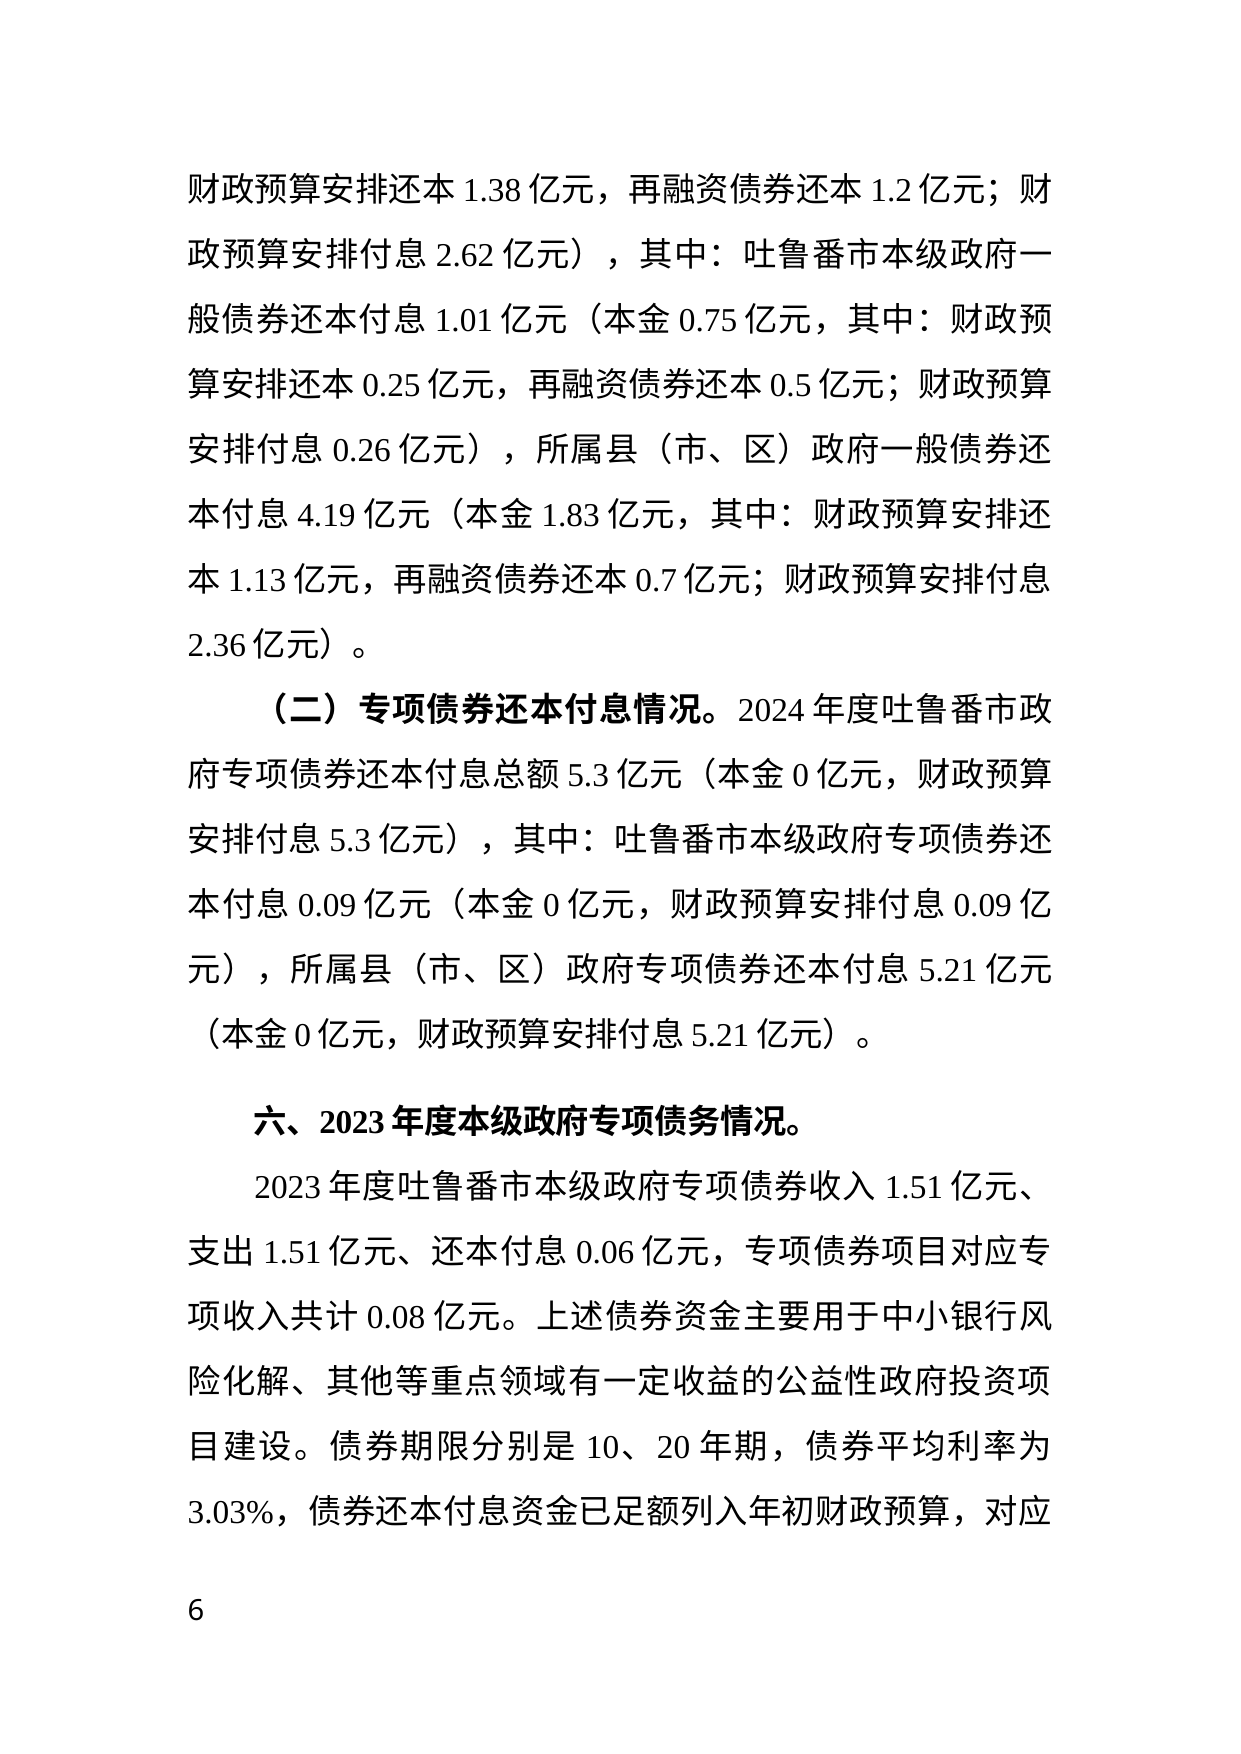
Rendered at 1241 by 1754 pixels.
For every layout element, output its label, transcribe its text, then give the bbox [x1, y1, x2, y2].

text （二）专项债券还本付息情况。2024年度吐鲁番市政府专项债券还本付息总额5.3亿元（本金0亿元，财政预算安排付息5.3亿元），其中：吐鲁番市本级政府专项债券还本付息0.09亿元（本金0亿元，财政预算安排付息0.09亿元），所属县（市、区）政府专项债券还本付息5.21亿元（本金0亿元，财政预算安排付息5.21亿元）。 [187, 675, 1053, 1065]
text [187, 1151, 1053, 1541]
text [187, 155, 1053, 675]
list 六、2023年度本级政府专项债务情况。 [187, 1086, 1053, 1151]
